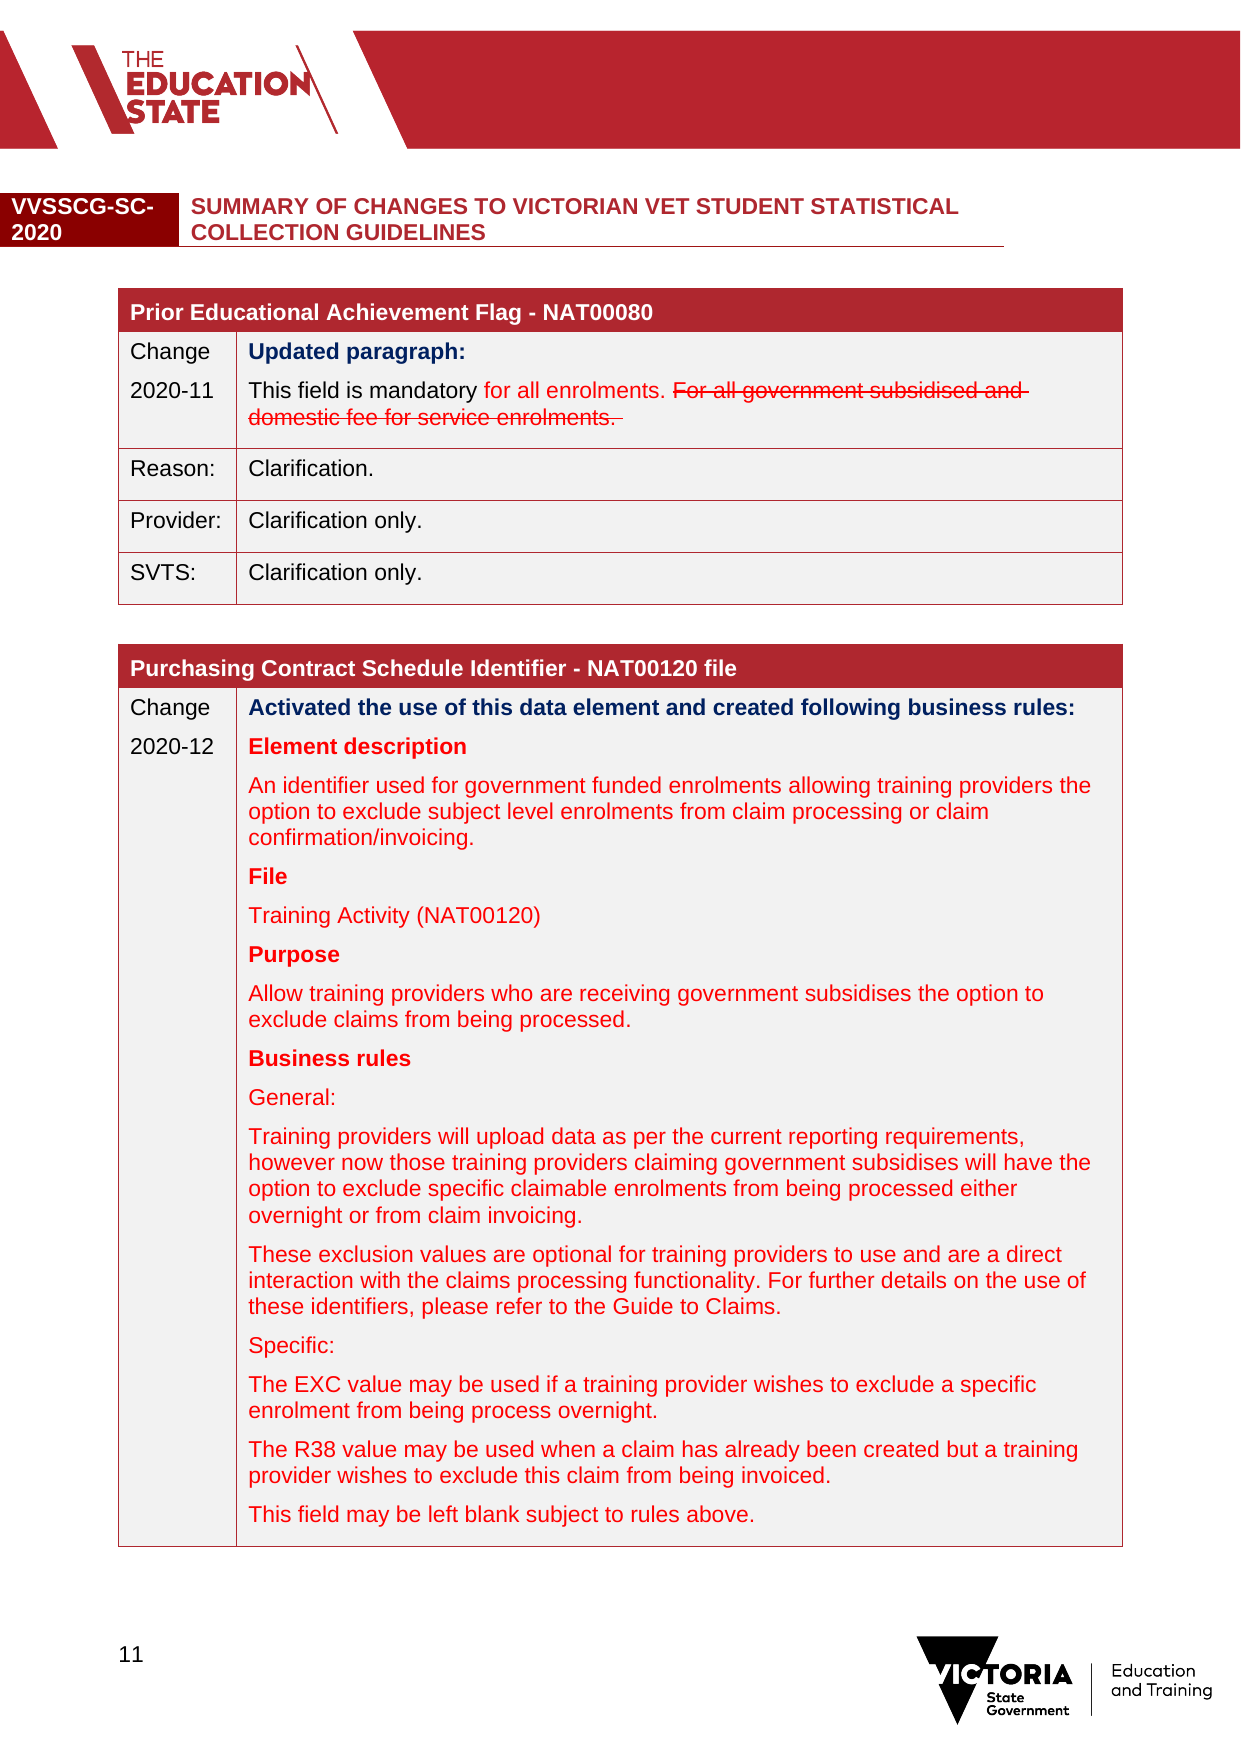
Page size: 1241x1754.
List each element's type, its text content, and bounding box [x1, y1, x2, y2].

table_header Purchasing Contract Schedule Identifier - NAT00120 file [119, 645, 1122, 687]
table_cell Clarification. [237, 449, 1122, 500]
table_cell SVTS: [119, 553, 236, 603]
table_cell Clarification only. [237, 501, 1122, 552]
picture [0, 1, 1241, 1754]
table_cell Provider: [119, 501, 236, 552]
table_cell Updated paragraph: This field is mandatory for all enrolments. For all government subsidised and domestic fee for service enrolments. [237, 332, 1122, 448]
table_cell Activated the use of this data element and created following business rules: Element description An identifier used for government funded enrolments allowing training providers the option to exclude subject level enrolments from claim processing or claim confirmation/invoicing. File Training Activity (NAT00120) Purpose Allow training providers who are receiving government subsidises the option to exclude claims from being processed. Business rules General: Training providers will upload data as per the current reporting requirements, however now those training providers claiming government subsidises will have the option to exclude specific claimable enrolments from being processed either overnight or from claim invoicing. These exclusion values are optional for training providers to use and are a direct interaction with the claims processing functionality. For further details on the use of these identifiers, please refer to the Guide to Claims. Specific: The EXC value may be used if a training provider wishes to exclude a specific enrolment from being process overnight. The R38 value may be used when a claim has already been created but a training provider wishes to exclude this claim from being invoiced. This field may be left blank subject to rules above. [237, 688, 1122, 1546]
table_header Prior Educational Achievement Flag - NAT00080 [119, 289, 1122, 331]
table_cell Change 2020-11 [119, 332, 236, 448]
table_cell Clarification only. [237, 553, 1122, 603]
table_cell Reason: [119, 449, 236, 500]
table_cell Change 2020-12 [119, 688, 236, 1546]
